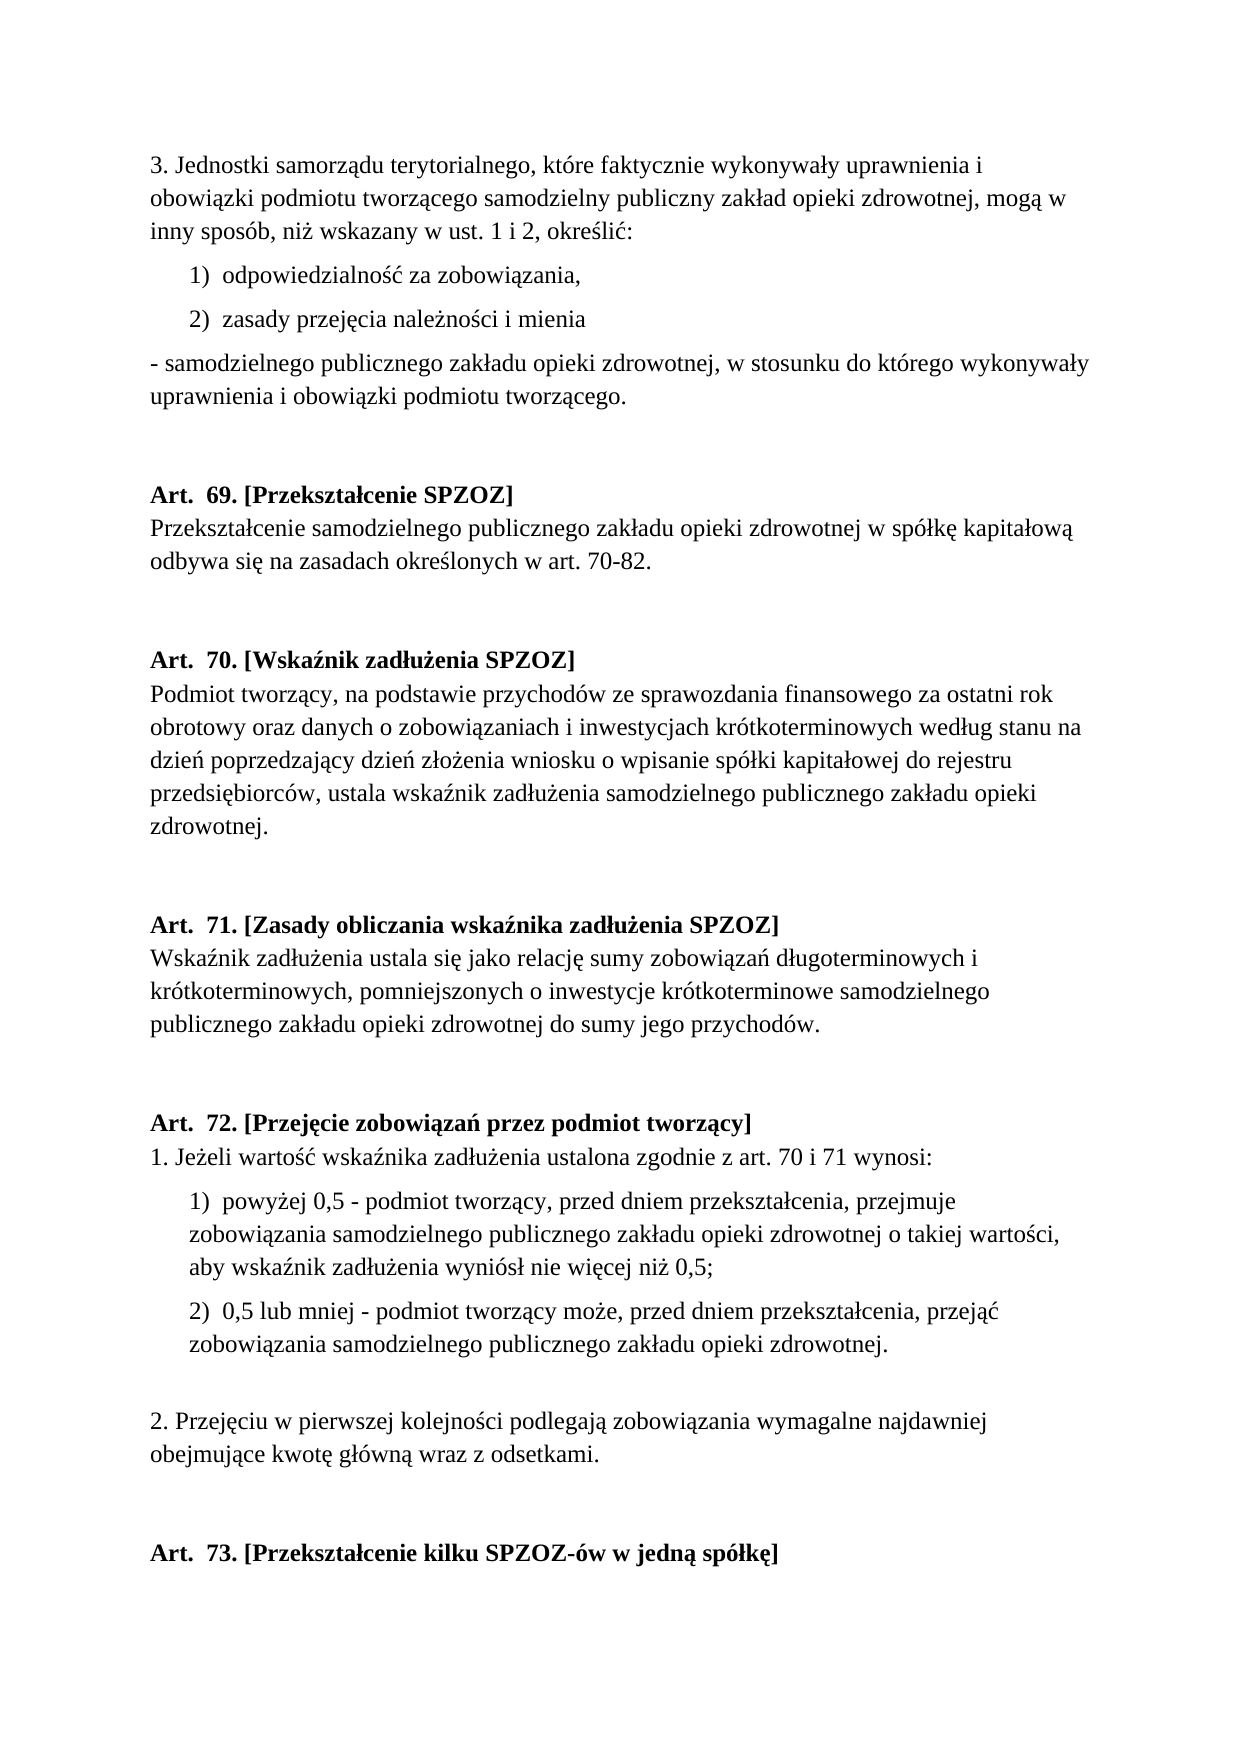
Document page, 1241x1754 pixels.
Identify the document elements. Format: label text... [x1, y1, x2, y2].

text Art. 71. [Zasady obliczania wskaźnika zadłużenia SPZOZ] [150, 910, 1090, 939]
text 2) 0,5 lub mniej - podmiot tworzący może, przed dniem przekształcenia, przejąć zobowiązania samodzielnego publicznego zakładu opieki zdrowotnej. [189, 1296, 1090, 1358]
text Podmiot tworzący, na podstawie przychodów ze sprawozdania finansowego za ostatni rok obrotowy oraz danych o zobowiązaniach i inwestycjach krótkoterminowych według stanu na dzień poprzedzający dzień złożenia wniosku o wpisanie spółki kapitałowej do rejestru przedsiębiorców, ustala wskaźnik zadłużenia samodzielnego publicznego zakładu opieki zdrowotnej. [150, 679, 1090, 839]
text 1) odpowiedzialność za zobowiązania, [189, 260, 1090, 289]
text Art. 72. [Przejęcie zobowiązań przez podmiot tworzący] [150, 1108, 1090, 1137]
text 2) zasady przejęcia należności i mienia [189, 304, 1090, 333]
text Art. 70. [Wskaźnik zadłużenia SPZOZ] [150, 646, 1090, 674]
text Wskaźnik zadłużenia ustala się jako relację sumy zobowiązań długoterminowych i krótkoterminowych, pomniejszonych o inwestycje krótkoterminowe samodzielnego publicznego zakładu opieki zdrowotnej do sumy jego przychodów. [150, 943, 1090, 1038]
text 1) powyżej 0,5 - podmiot tworzący, przed dniem przekształcenia, przejmuje zobowiązania samodzielnego publicznego zakładu opieki zdrowotnej o takiej wartości, aby wskaźnik zadłużenia wyniósł nie więcej niż 0,5; [189, 1186, 1090, 1281]
text - samodzielnego publicznego zakładu opieki zdrowotnej, w stosunku do którego wykonywały uprawnienia i obowiązki podmiotu tworzącego. [150, 348, 1090, 409]
text Przekształcenie samodzielnego publicznego zakładu opieki zdrowotnej w spółkę kapitałową odbywa się na zasadach określonych w art. 70-82. [150, 513, 1090, 575]
text Art. 73. [Przekształcenie kilku SPZOZ-ów w jedną spółkę] [150, 1538, 1090, 1567]
text 3. Jednostki samorządu terytorialnego, które faktycznie wykonywały uprawnienia i obowiązki podmiotu tworzącego samodzielny publiczny zakład opieki zdrowotnej, mogą w inny sposób, niż wskazany w ust. 1 i 2, określić: [150, 150, 1090, 245]
text 1. Jeżeli wartość wskaźnika zadłużenia ustalona zgodnie z art. 70 i 71 wynosi: [150, 1142, 1090, 1170]
text Art. 69. [Przekształcenie SPZOZ] [150, 480, 1090, 509]
text 2. Przejęciu w pierwszej kolejności podlegają zobowiązania wymagalne najdawniej obejmujące kwotę główną wraz z odsetkami. [150, 1406, 1090, 1468]
